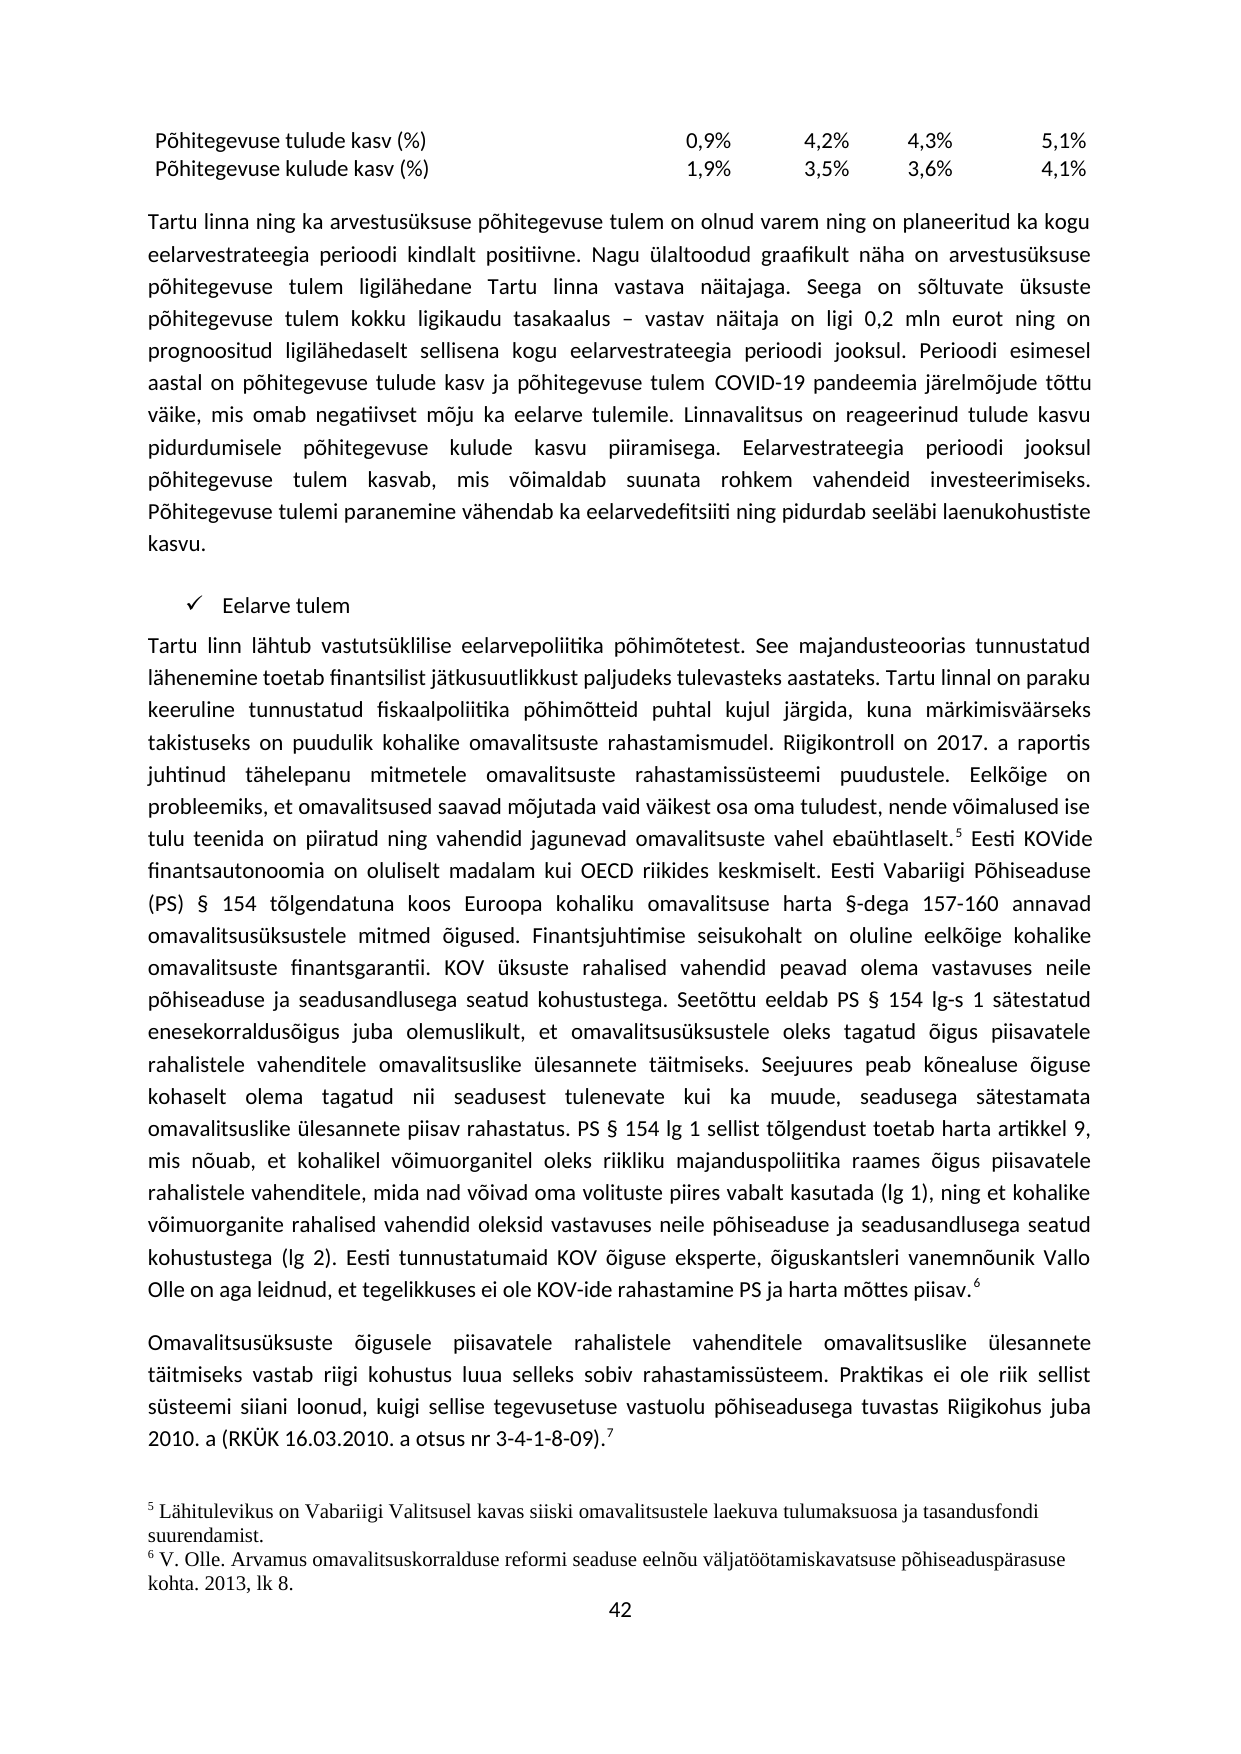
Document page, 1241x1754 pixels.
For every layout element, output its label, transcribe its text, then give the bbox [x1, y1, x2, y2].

text Tartu linn lähtub vastutsüklilise eelarvepoliitika põhimõtetest. See majandusteoorias tunnustatud lähenemine toetab finantsilist jätkusuutlikkust paljudeks tulevasteks aastateks. Tartu linnal on paraku keeruline tunnustatud fiskaalpoliitika põhimõtteid puhtal kujul järgida, kuna märkimisväärseks takistuseks on puudulik kohalike omavalitsuste rahastamismudel. Riigikontroll on 2017. a raportis juhtinud tähelepanu mitmetele omavalitsuste rahastamissüsteemi puudustele. Eelkõige on probleemiks, et omavalitsused saavad mõjutada vaid väikest osa oma tuludest, nende võimalused ise tulu teenida on piiratud ning vahendid jagunevad omavalitsuste vahel ebaühtlaselt. Eesti KOVide finantsautonoomia on oluliselt madalam kui OECD riikides keskmiselt. Eesti Vabariigi Põhiseaduse (PS) § 154 tõlgendatuna koos Euroopa kohaliku omavalitsuse harta §-dega 157-160 annavad omavalitsusüksustele mitmed õigused. Finantsjuhtimise seisukohalt on oluline eelkõige kohalike omavalitsuste finantsgarantii. KOV üksuste rahalised vahendid peavad olema vastavuses neile põhiseaduse ja seadusandlusega seatud kohustustega. Seetõttu eeldab PS § 154 lg-s 1 sätestatud enesekorraldusõigus juba olemuslikult, et omavalitsusüksustele oleks tagatud õigus piisavatele rahalistele vahenditele omavalitsuslike ülesannete täitmiseks. Seejuures peab kõnealuse õiguse kohaselt olema tagatud nii seadusest tulenevate kui ka muude, seadusega sätestamata omavalitsuslike ülesannete piisav rahastatus. PS § 154 lg 1 sellist tõlgendust toetab harta artikkel 9, mis nõuab, et kohalikel võimuorganitel oleks riikliku majanduspoliitika raames õigus piisavatele rahalistele vahenditele, mida nad võivad oma volituste piires vabalt kasutada (lg 1), ning et kohalike võimuorganite rahalised vahendid oleksid vastavuses neile põhiseaduse ja seadusandlusega seatud kohustustega (lg 2). Eesti tunnustatumaid KOV õiguse eksperte, õiguskantsleri vanemnõunik Vallo Olle on aga leidnud, et tegelikkuses ei ole KOV-ide rahastamine PS ja harta mõttes piisav. [148, 631, 1092, 1303]
table_cell 4,3% [856, 126, 960, 154]
table_cell 4,2% [738, 126, 856, 154]
table_cell 4,1% [960, 155, 1093, 182]
list Eelarve tulem [185, 591, 1092, 619]
table_cell 3,5% [738, 155, 856, 182]
text Omavalitsusüksuste õigusele piisavatele rahalistele vahenditele omavalitsuslike ülesannete täitmiseks vastab riigi kohustus luua selleks sobiv rahastamissüsteem. Praktikas ei ole riik sellist süsteemi siiani loonud, kuigi sellise tegevusetuse vastuolu põhiseadusega tuvastas Riigikohus juba 2010. a (RKÜK 16.03.2010. a otsus nr 3-4-1-8-09). [148, 1328, 1092, 1453]
table_cell 5,1% [960, 126, 1093, 154]
table_cell 1,9% [620, 155, 738, 182]
table_cell Põhitegevuse kulude kasv (%) [148, 155, 620, 182]
table_cell 0,9% [620, 126, 738, 154]
text Tartu linna ning ka arvestusüksuse põhitegevuse tulem on olnud varem ning on planeeritud ka kogu eelarvestrateegia perioodi kindlalt positiivne. Nagu ülaltoodud graafikult näha on arvestusüksuse põhitegevuse tulem ligilähedane Tartu linna vastava näitajaga. Seega on sõltuvate üksuste põhitegevuse tulem kokku ligikaudu tasakaalus – vastav näitaja on ligi 0,2 mln eurot ning on prognoositud ligilähedaselt sellisena kogu eelarvestrateegia perioodi jooksul. Perioodi esimesel aastal on põhitegevuse tulude kasv ja põhitegevuse tulem covid-19 pandeemia järelmõjude tõttu väike, mis omab negatiivset mõju ka eelarve tulemile. Linnavalitsus on reageerinud tulude kasvu pidurdumisele põhitegevuse kulude kasvu piiramisega. Eelarvestrateegia perioodi jooksul põhitegevuse tulem kasvab, mis võimaldab suunata rohkem vahendeid investeerimiseks. Põhitegevuse tulemi paranemine vähendab ka eelarvedefitsiiti ning pidurdab seeläbi laenukohustiste kasvu. [148, 207, 1092, 557]
table_cell 3,6% [856, 155, 960, 182]
table_cell Põhitegevuse tulude kasv (%) [148, 126, 620, 154]
